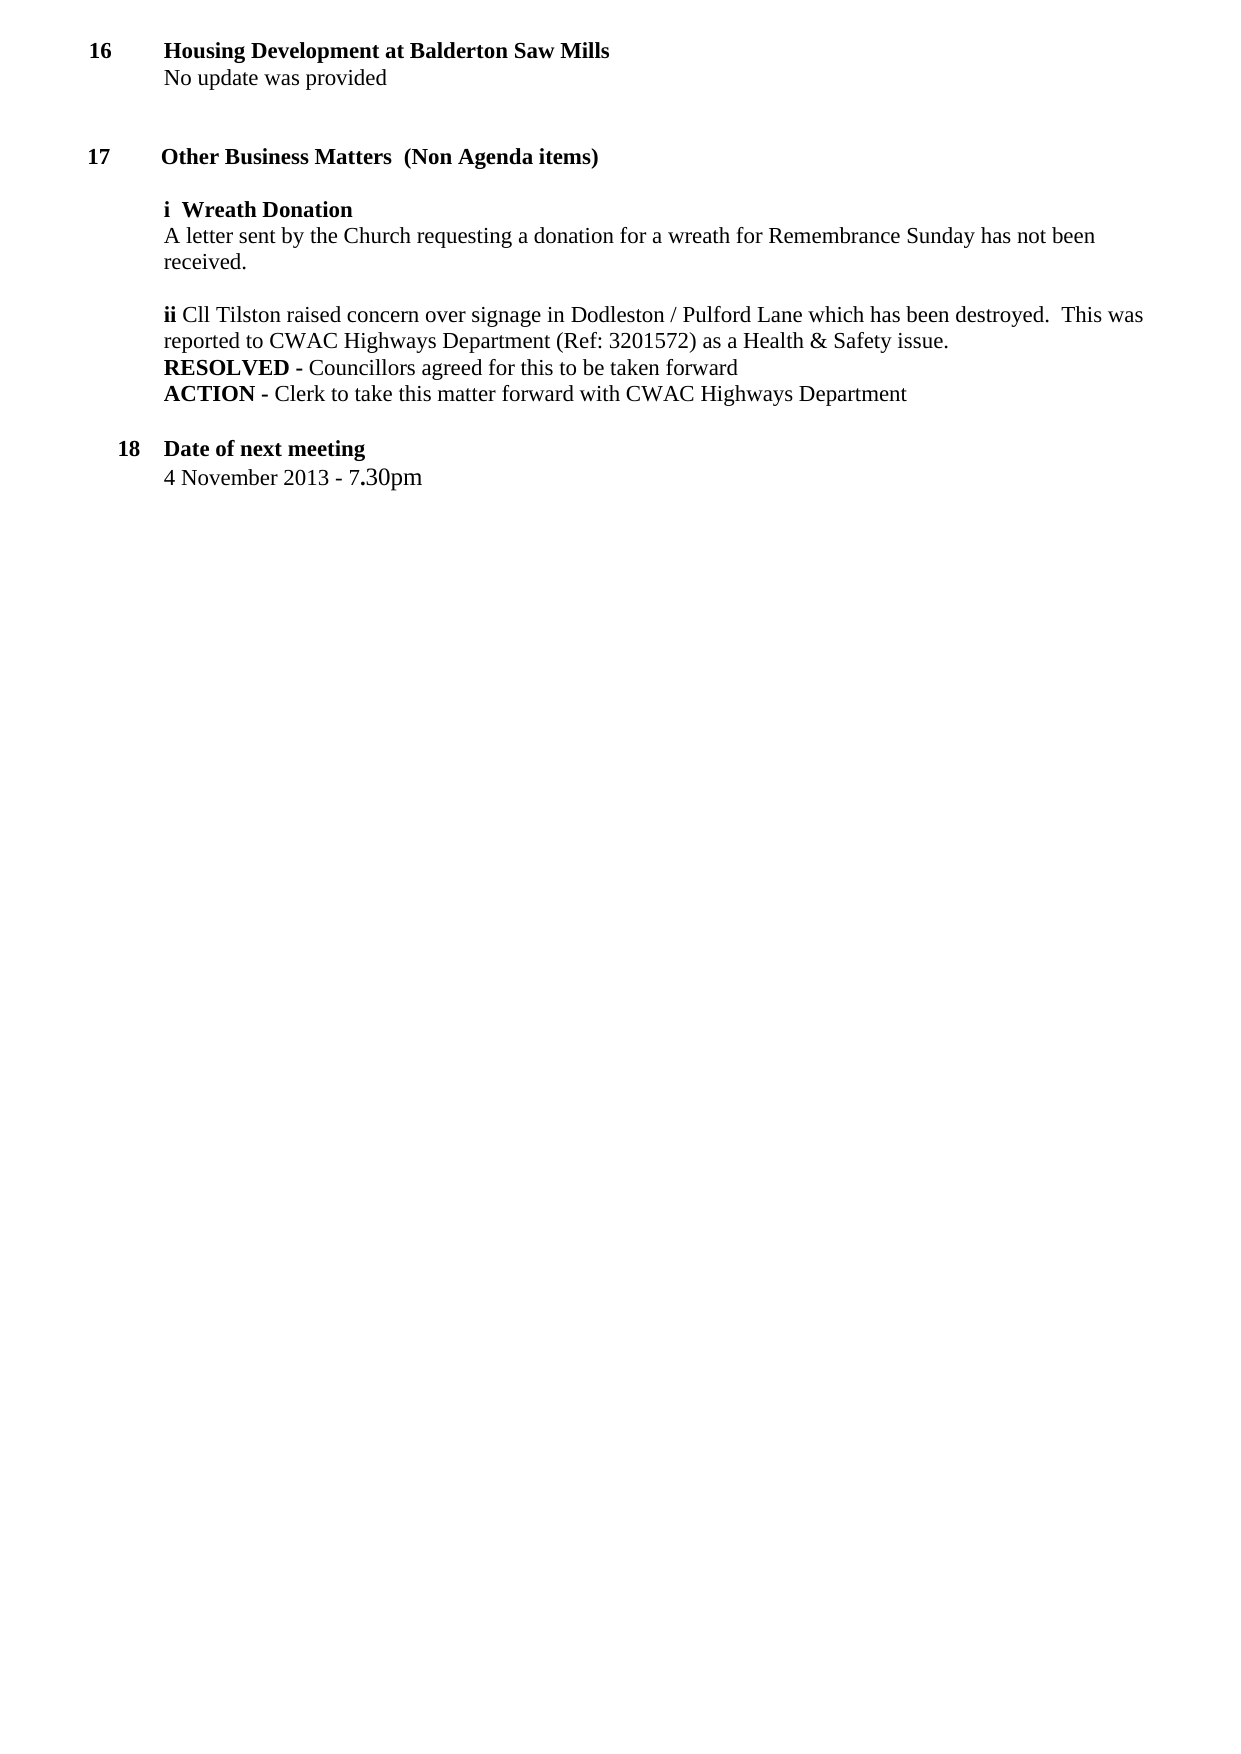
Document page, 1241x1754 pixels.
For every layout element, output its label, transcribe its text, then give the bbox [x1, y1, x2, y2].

text ii Cll Tilston raised concern over signage in Dodleston / Pulford Lane which has been destroyed. This was reported to CWAC Highways Department (Ref: 3201572) as a Health & Safety issue. [126, 301, 1200, 354]
text No update was provided [126, 64, 1200, 90]
text 16 Housing Development at Balderton Saw Mills [89, 37, 1200, 64]
text ACTION - Clerk to take this matter forward with CWAC Highways Department [126, 380, 1200, 406]
text i Wreath Donation [126, 196, 1200, 222]
text 18 Date of next meeting [89, 435, 1200, 462]
text 17 Other Business Matters (Non Agenda items) [70, 143, 1200, 169]
text 4 November 2013 - 7.30pm [89, 462, 1200, 490]
text A letter sent by the Church requesting a donation for a wreath for Remembrance Sunday has not been received. [126, 222, 1200, 275]
text RESOLVED - Councillors agreed for this to be taken forward [126, 354, 1200, 380]
